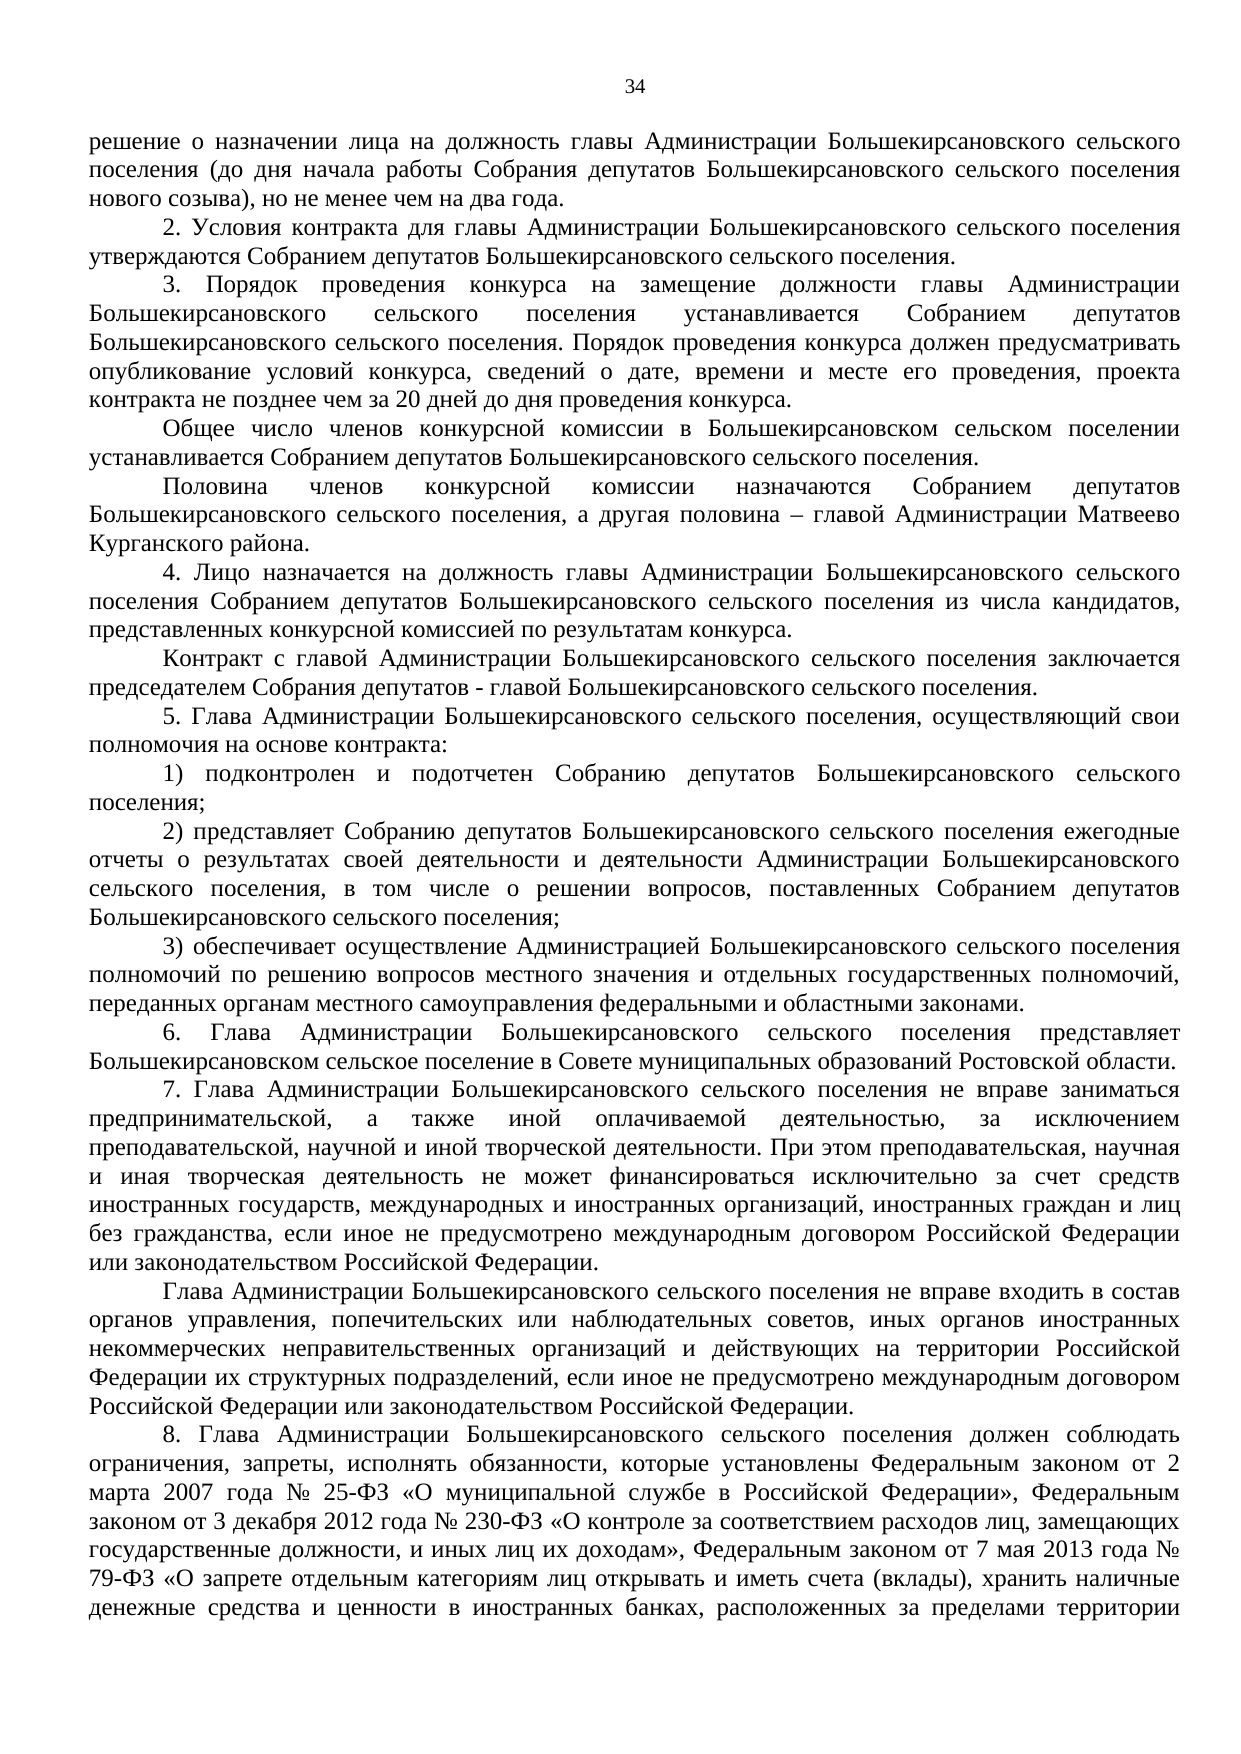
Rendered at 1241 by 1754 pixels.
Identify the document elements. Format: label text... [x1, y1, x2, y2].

text 6. Глава Администрации Большекирсановского сельского поселения представляет Большекирсановском сельское поселение в Совете муниципальных образований Ростовской области. [89, 1017, 1181, 1074]
text 4. Лицо назначается на должность главы Администрации Большекирсановского сельского поселения Собранием депутатов Большекирсановского сельского поселения из числа кандидатов, представленных конкурсной комиссией по результатам конкурса. [89, 557, 1181, 643]
text Глава Администрации Большекирсановского сельского поселения не вправе входить в состав органов управления, попечительских или наблюдательных советов, иных органов иностранных некоммерческих неправительственных организаций и действующих на территории Российской Федерации их структурных подразделений, если иное не предусмотрено международным договором Российской Федерации или законодательством Российской Федерации. [89, 1276, 1181, 1419]
text 1) подконтролен и подотчетен Собранию депутатов Большекирсановского сельского поселения; [89, 758, 1181, 816]
text 3) обеспечивает осуществление Администрацией Большекирсановского сельского поселения полномочий по решению вопросов местного значения и отдельных государственных полномочий, переданных органам местного самоуправления федеральными и областными законами. [89, 931, 1181, 1017]
text 7. Глава Администрации Большекирсановского сельского поселения не вправе заниматься предпринимательской, а также иной оплачиваемой деятельностью, за исключением преподавательской, научной и иной творческой деятельности. При этом преподавательская, научная и иная творческая деятельность не может финансироваться исключительно за счет средств иностранных государств, международных и иностранных организаций, иностранных граждан и лиц без гражданства, если иное не предусмотрено международным договором Российской Федерации или законодательством Российской Федерации. [89, 1074, 1181, 1276]
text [89, 126, 1181, 212]
text 5. Глава Администрации Большекирсановского сельского поселения, осуществляющий свои полномочия на основе контракта: [89, 701, 1181, 758]
text Контракт с главой Администрации Большекирсановского сельского поселения заключается председателем Собрания депутатов - главой Большекирсановского сельского поселения. [89, 643, 1181, 701]
text 2) представляет Собранию депутатов Большекирсановского сельского поселения ежегодные отчеты о результатах своей деятельности и деятельности Администрации Большекирсановского сельского поселения, в том числе о решении вопросов, поставленных Собранием депутатов Большекирсановского сельского поселения; [89, 816, 1181, 931]
text Общее число членов конкурсной комиссии в Большекирсановском сельском поселении устанавливается Собранием депутатов Большекирсановского сельского поселения. [89, 413, 1181, 471]
text Половина членов конкурсной комиссии назначаются Собранием депутатов Большекирсановского сельского поселения, а другая половина – главой Администрации Матвеево Курганского района. [89, 471, 1181, 557]
text 3. Порядок проведения конкурса на замещение должности главы Администрации Большекирсановского сельского поселения устанавливается Собранием депутатов Большекирсановского сельского поселения. Порядок проведения конкурса должен предусматривать опубликование условий конкурса, сведений о дате, времени и месте его проведения, проекта контракта не позднее чем за 20 дней до дня проведения конкурса. [89, 269, 1181, 413]
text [89, 1419, 1181, 1621]
text 2. Условия контракта для главы Администрации Большекирсановского сельского поселения утверждаются Собранием депутатов Большекирсановского сельского поселения. [89, 212, 1181, 269]
